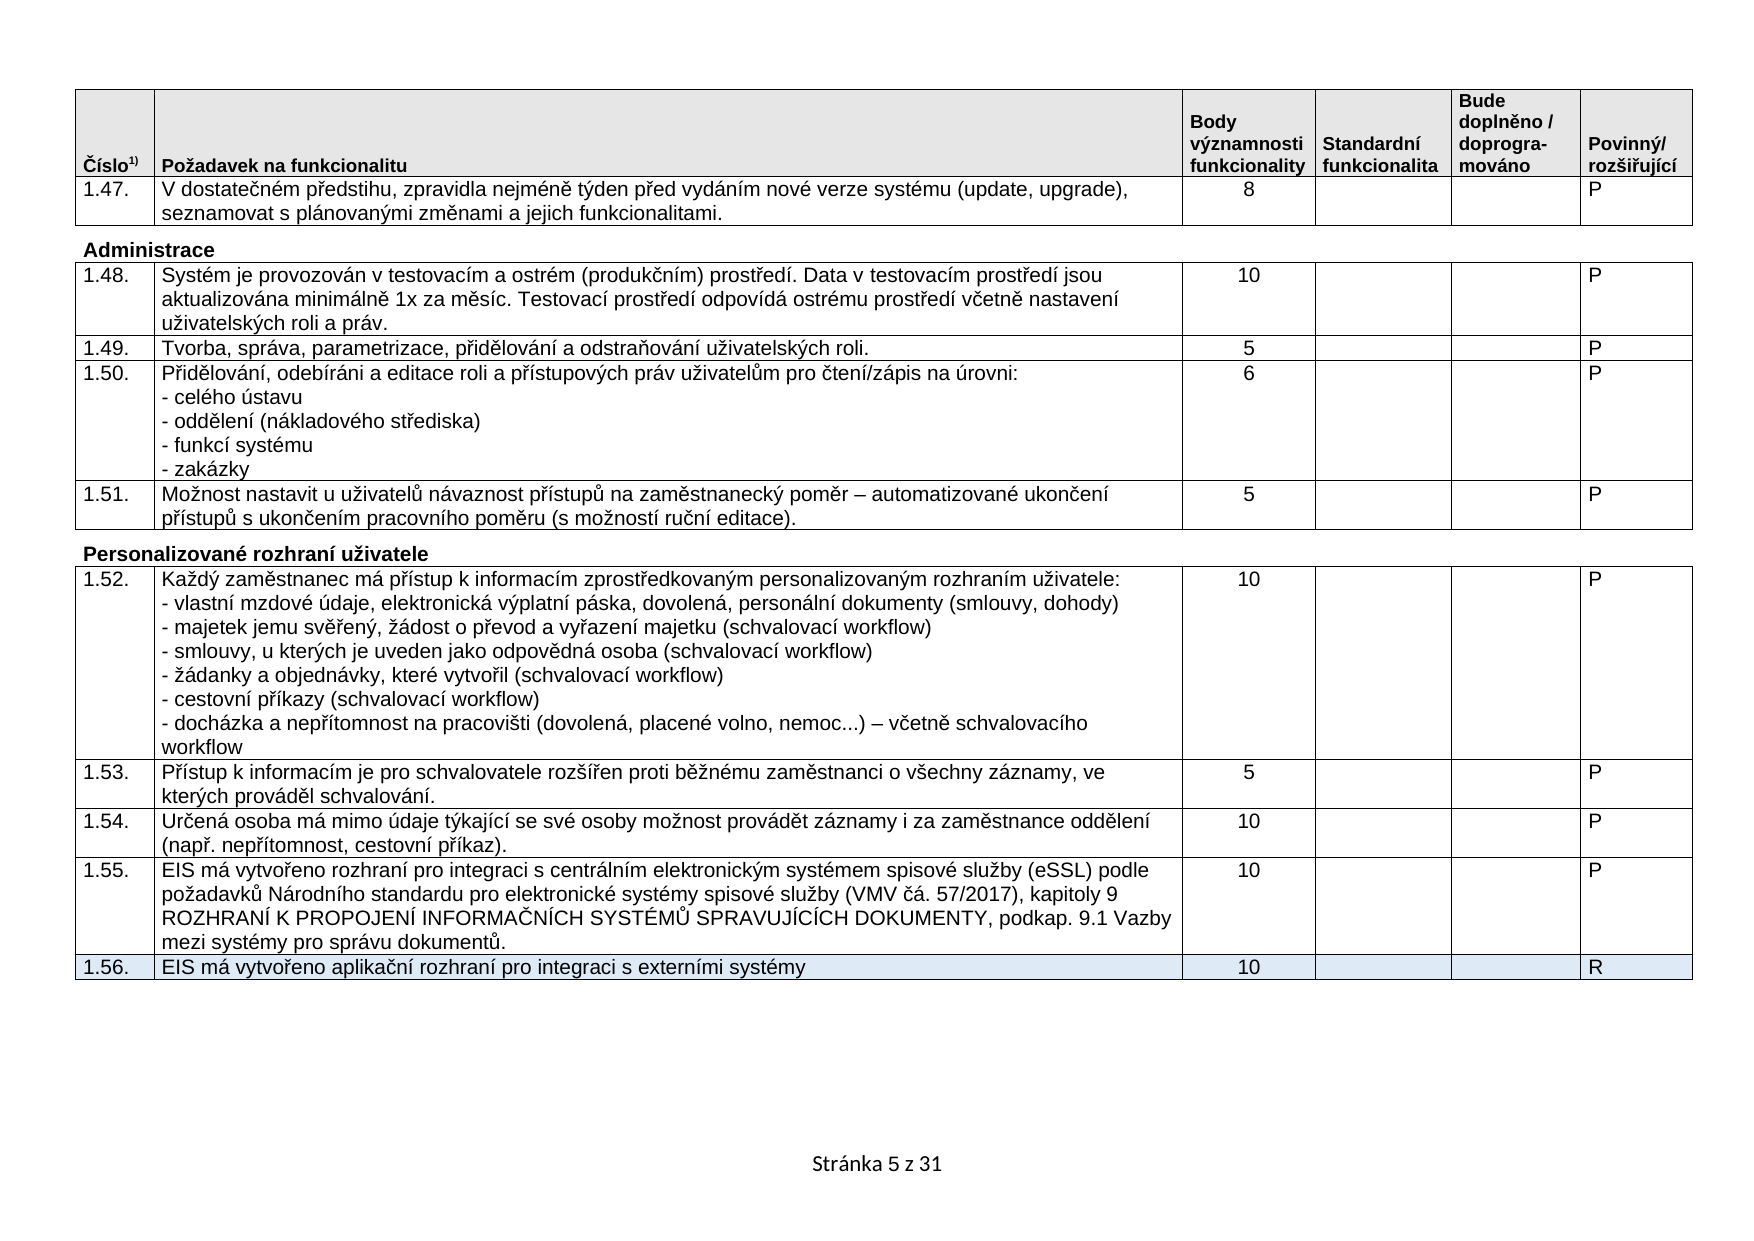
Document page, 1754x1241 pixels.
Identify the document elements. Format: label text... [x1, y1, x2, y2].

table_cell 10 [1183, 809, 1315, 857]
table_header Požadavek na funkcionalitu [155, 90, 1182, 176]
table_cell [1452, 481, 1580, 529]
table_cell [1316, 809, 1451, 857]
table_cell 1.52. [76, 567, 154, 759]
table_cell 1.56. [76, 955, 154, 979]
table_header Body významnosti funkcionality [1183, 90, 1315, 176]
table_cell 10 [1183, 567, 1315, 759]
table_cell 1.54. [76, 809, 154, 857]
table_cell 1.48. [76, 263, 154, 334]
table_cell P [1581, 567, 1692, 759]
table_cell P [1581, 481, 1692, 529]
table_cell P [1581, 336, 1692, 359]
table_cell Personalizované rozhraní uživatele [76, 530, 1692, 566]
table_cell Přístup k informacím je pro schvalovatele rozšířen proti běžnému zaměstnanci o všechny záznamy, ve kterých prováděl schvalování. [155, 760, 1182, 808]
table_cell Systém je provozován v testovacím a ostrém (produkčním) prostředí. Data v testovacím prostředí jsou aktualizována minimálně 1x za měsíc. Testovací prostředí odpovídá ostrému prostředí včetně nastavení uživatelských roli a práv. [155, 263, 1182, 334]
table_cell 1.55. [76, 858, 154, 954]
table_cell 6 [1183, 361, 1315, 480]
table_cell [1316, 263, 1451, 334]
table_cell [1452, 858, 1580, 954]
table_cell [1316, 336, 1451, 359]
table_header Bude doplněno / doprogramováno [1452, 90, 1580, 176]
table_cell 1.49. [76, 336, 154, 359]
table_cell P [1581, 858, 1692, 954]
table_cell [1452, 177, 1580, 225]
table_cell Tvorba, správa, parametrizace, přidělování a odstraňování uživatelských roli. [155, 336, 1182, 359]
table_cell 8 [1183, 177, 1315, 225]
table_cell [1452, 336, 1580, 359]
table_cell EIS má vytvořeno aplikační rozhraní pro integraci s externími systémy [155, 955, 1182, 979]
table_header Standardní funkcionalita [1316, 90, 1451, 176]
table_cell [1452, 955, 1580, 979]
table_cell P [1581, 177, 1692, 225]
table_cell [1452, 567, 1580, 759]
table_cell [1452, 361, 1580, 480]
table_cell P [1581, 263, 1692, 334]
table_cell [1316, 481, 1451, 529]
table_cell 1.51. [76, 481, 154, 529]
table_cell 10 [1183, 955, 1315, 979]
table_cell [1452, 809, 1580, 857]
table_cell Možnost nastavit u uživatelů návaznost přístupů na zaměstnanecký poměr – automatizované ukončení přístupů s ukončením pracovního poměru (s možností ruční editace). [155, 481, 1182, 529]
table_cell 1.53. [76, 760, 154, 808]
table_cell [1316, 177, 1451, 225]
table_cell 1.47. [76, 177, 154, 225]
table_cell Přidělování, odebíráni a editace roli a přístupových práv uživatelům pro čtení/zápis na úrovni: - celého ústavu - oddělení (nákladového střediska) - funkcí systému - zakázky [155, 361, 1182, 480]
table_cell P [1581, 760, 1692, 808]
table_cell [1316, 567, 1451, 759]
table_header Povinný/ rozšiřující [1581, 90, 1692, 176]
table_cell R [1581, 955, 1692, 979]
table_cell P [1581, 809, 1692, 857]
table_cell [1316, 955, 1451, 979]
table_cell [1316, 361, 1451, 480]
table_cell EIS má vytvořeno rozhraní pro integraci s centrálním elektronickým systémem spisové služby (eSSL) podle požadavků Národního standardu pro elektronické systémy spisové služby (VMV čá. 57/2017), kapitoly 9 ROZHRANÍ K PROPOJENÍ INFORMAČNÍCH SYSTÉMŮ SPRAVUJÍCÍCH DOKUMENTY, podkap. 9.1 Vazby mezi systémy pro správu dokumentů. [155, 858, 1182, 954]
table_cell 10 [1183, 858, 1315, 954]
table_cell 5 [1183, 760, 1315, 808]
table_cell [1316, 760, 1451, 808]
table_cell 5 [1183, 336, 1315, 359]
table_cell [1452, 263, 1580, 334]
table_cell 1.50. [76, 361, 154, 480]
table_cell P [1581, 361, 1692, 480]
table_cell Administrace [76, 226, 1692, 262]
table_cell Určená osoba má mimo údaje týkající se své osoby možnost provádět záznamy i za zaměstnance oddělení (např. nepřítomnost, cestovní příkaz). [155, 809, 1182, 857]
table_cell [1316, 858, 1451, 954]
table_cell Každý zaměstnanec má přístup k informacím zprostředkovaným personalizovaným rozhraním uživatele: - vlastní mzdové údaje, elektronická výplatní páska, dovolená, personální dokumenty (smlouvy, dohody) - majetek jemu svěřený, žádost o převod a vyřazení majetku (schvalovací workflow) - smlouvy, u kterých je uveden jako odpovědná osoba (schvalovací workflow) - žádanky a objednávky, které vytvořil (schvalovací workflow) - cestovní příkazy (schvalovací workflow) - docházka a nepřítomnost na pracovišti (dovolená, placené volno, nemoc...) – včetně schvalovacího workflow [155, 567, 1182, 759]
table_cell [1452, 760, 1580, 808]
table_cell V dostatečném předstihu, zpravidla nejméně týden před vydáním nové verze systému (update, upgrade), seznamovat s plánovanými změnami a jejich funkcionalitami. [155, 177, 1182, 225]
table_cell 5 [1183, 481, 1315, 529]
table_cell 10 [1183, 263, 1315, 334]
table_header Číslo1) [76, 90, 154, 176]
